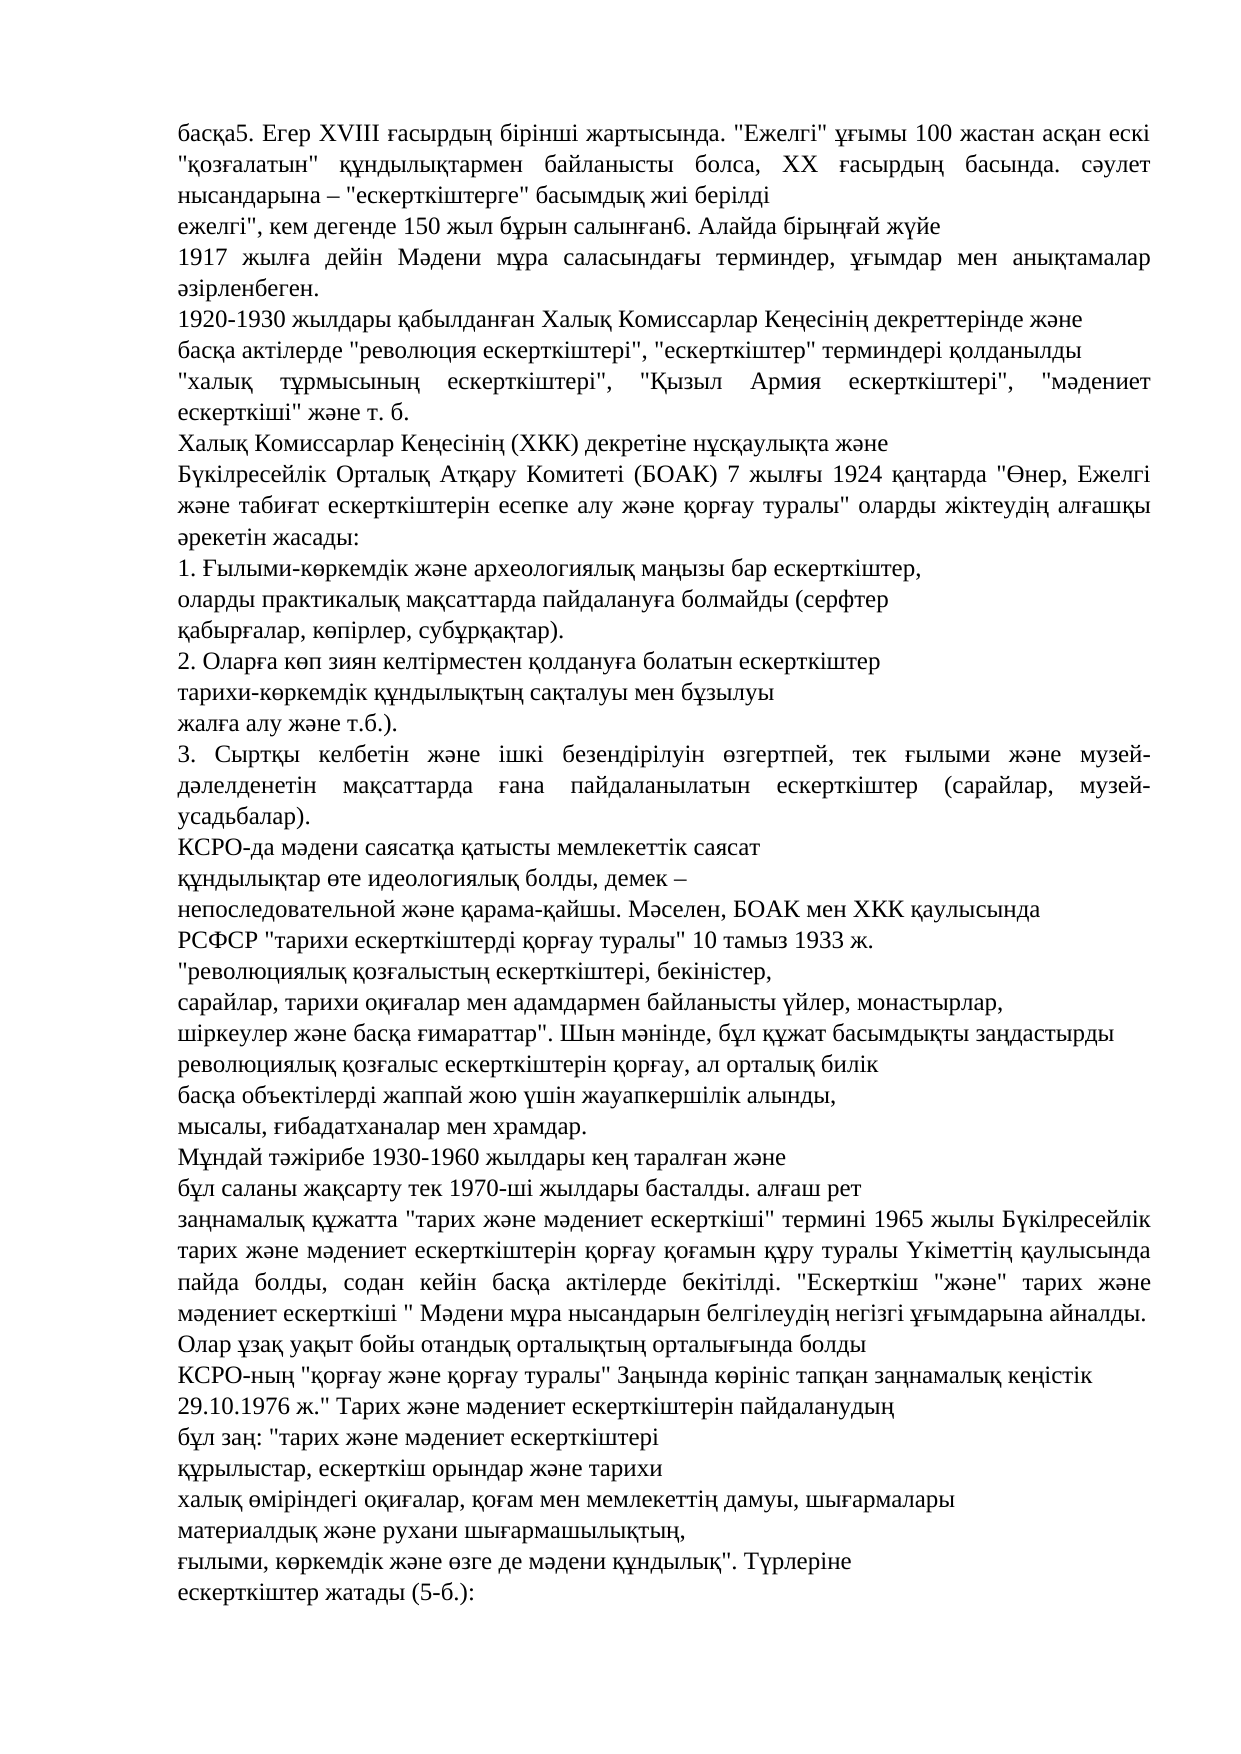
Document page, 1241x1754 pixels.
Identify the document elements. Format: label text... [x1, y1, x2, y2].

text Халық Комиссарлар Кеңесінің (ХКК) декретіне нұсқаулықта және [177, 428, 1152, 457]
text заңнамалық құжатта "тарих және мәдениет ескерткіші" термині 1965 жылы Бүкілресейлік тарих және мәдениет ескерткіштерін қорғау қоғамын құру туралы Үкіметтің қаулысында пайда болды, содан кейін басқа актілерде бекітілді. "Ескерткіш "және" тарих және мәдениет ескерткіші " Мәдени мұра нысандарын белгілеудің негізгі ұғымдарына айналды. [177, 1204, 1152, 1326]
text непоследовательной және қарама-қайшы. Мәселен, БОАК мен ХКК қаулысында [177, 894, 1152, 923]
text революциялық қозғалыс ескерткіштерін қорғау, ал орталық билік [177, 1049, 1152, 1078]
text "революциялық қозғалыстың ескерткіштері, бекіністер, [177, 956, 1152, 985]
text тарихи-көркемдік құндылықтың сақталуы мен бұзылуы [177, 677, 1152, 706]
text сарайлар, тарихи оқиғалар мен адамдармен байланысты үйлер, монастырлар, [177, 987, 1152, 1016]
text басқа актілерде "революция ескерткіштері", "ескерткіштер" терминдері қолданылды [177, 335, 1152, 364]
text құрылыстар, ескерткіш орындар және тарихи [177, 1453, 1152, 1482]
text 1917 жылға дейін Мәдени мұра саласындағы терминдер, ұғымдар мен анықтамалар әзірленбеген. [177, 242, 1152, 302]
text мысалы, ғибадатханалар мен храмдар. [177, 1111, 1152, 1140]
text 1920-1930 жылдары қабылданған Халық Комиссарлар Кеңесінің декреттерінде және [177, 304, 1152, 333]
text 3. Сыртқы келбетін және ішкі безендірілуін өзгертпей, тек ғылыми және музей-дәлелденетін мақсаттарда ғана пайдаланылатын ескерткіштер (сарайлар, музей-усадьбалар). [177, 739, 1152, 830]
text Бүкілресейлік Орталық Атқару Комитеті (БОАК) 7 жылғы 1924 қаңтарда "Өнер, Ежелгі және табиғат ескерткіштерін есепке алу және қорғау туралы" оларды жіктеудің алғашқы әрекетін жасады: [177, 459, 1152, 550]
text құндылықтар өте идеологиялық болды, демек – [177, 863, 1152, 892]
text РСФСР "тарихи ескерткіштерді қорғау туралы" 10 тамыз 1933 ж. [177, 925, 1152, 954]
text қабырғалар, көпірлер, субұрқақтар). [177, 615, 1152, 643]
text басқа объектілерді жаппай жою үшін жауапкершілік алынды, [177, 1080, 1152, 1109]
text оларды практикалық мақсаттарда пайдалануға болмайды (серфтер [177, 584, 1152, 612]
text КСРО-да мәдени саясатқа қатысты мемлекеттік саясат [177, 832, 1152, 861]
text басқа5. Егер XVIII ғасырдың бірінші жартысында. "Ежелгі" ұғымы 100 жастан асқан ескі "қозғалатын" құндылықтармен байланысты болса, ХХ ғасырдың басында. сәулет нысандарына – "ескерткіштерге" басымдық жиі берілді [177, 118, 1152, 209]
text шіркеулер және басқа ғимараттар". Шын мәнінде, бұл құжат басымдықты заңдастырды [177, 1018, 1152, 1047]
text 2. Оларға көп зиян келтірместен қолдануға болатын ескерткіштер [177, 646, 1152, 674]
text 1. Ғылыми-көркемдік және археологиялық маңызы бар ескерткіштер, [177, 553, 1152, 581]
text ежелгі", кем дегенде 150 жыл бұрын салынған6. Алайда бірыңғай жүйе [177, 211, 1152, 240]
text бұл заң: "тарих және мәдениет ескерткіштері [177, 1422, 1152, 1451]
text ғылыми, көркемдік және өзге де мәдени құндылық". Түрлеріне [177, 1546, 1152, 1575]
text бұл саланы жақсарту тек 1970-ші жылдары басталды. алғаш рет [177, 1173, 1152, 1202]
text "халық тұрмысының ескерткіштері", "Қызыл Армия ескерткіштері", "мәдениет ескерткіші" және т. б. [177, 366, 1152, 426]
text КСРО-ның "қорғау және қорғау туралы" Заңында көрініс тапқан заңнамалық кеңістік [177, 1360, 1152, 1388]
text Мұндай тәжірибе 1930-1960 жылдары кең таралған және [177, 1142, 1152, 1171]
text материалдық және рухани шығармашылықтың, [177, 1515, 1152, 1544]
text Олар ұзақ уақыт бойы отандық орталықтың орталығында болды [177, 1329, 1152, 1357]
text ескерткіштер жатады (5-б.): [177, 1577, 1152, 1606]
text жалға алу және т.б.). [177, 708, 1152, 737]
text 29.10.1976 ж." Тарих және мәдениет ескерткіштерін пайдаланудың [177, 1391, 1152, 1419]
text халық өміріндегі оқиғалар, қоғам мен мемлекеттің дамуы, шығармалары [177, 1484, 1152, 1513]
